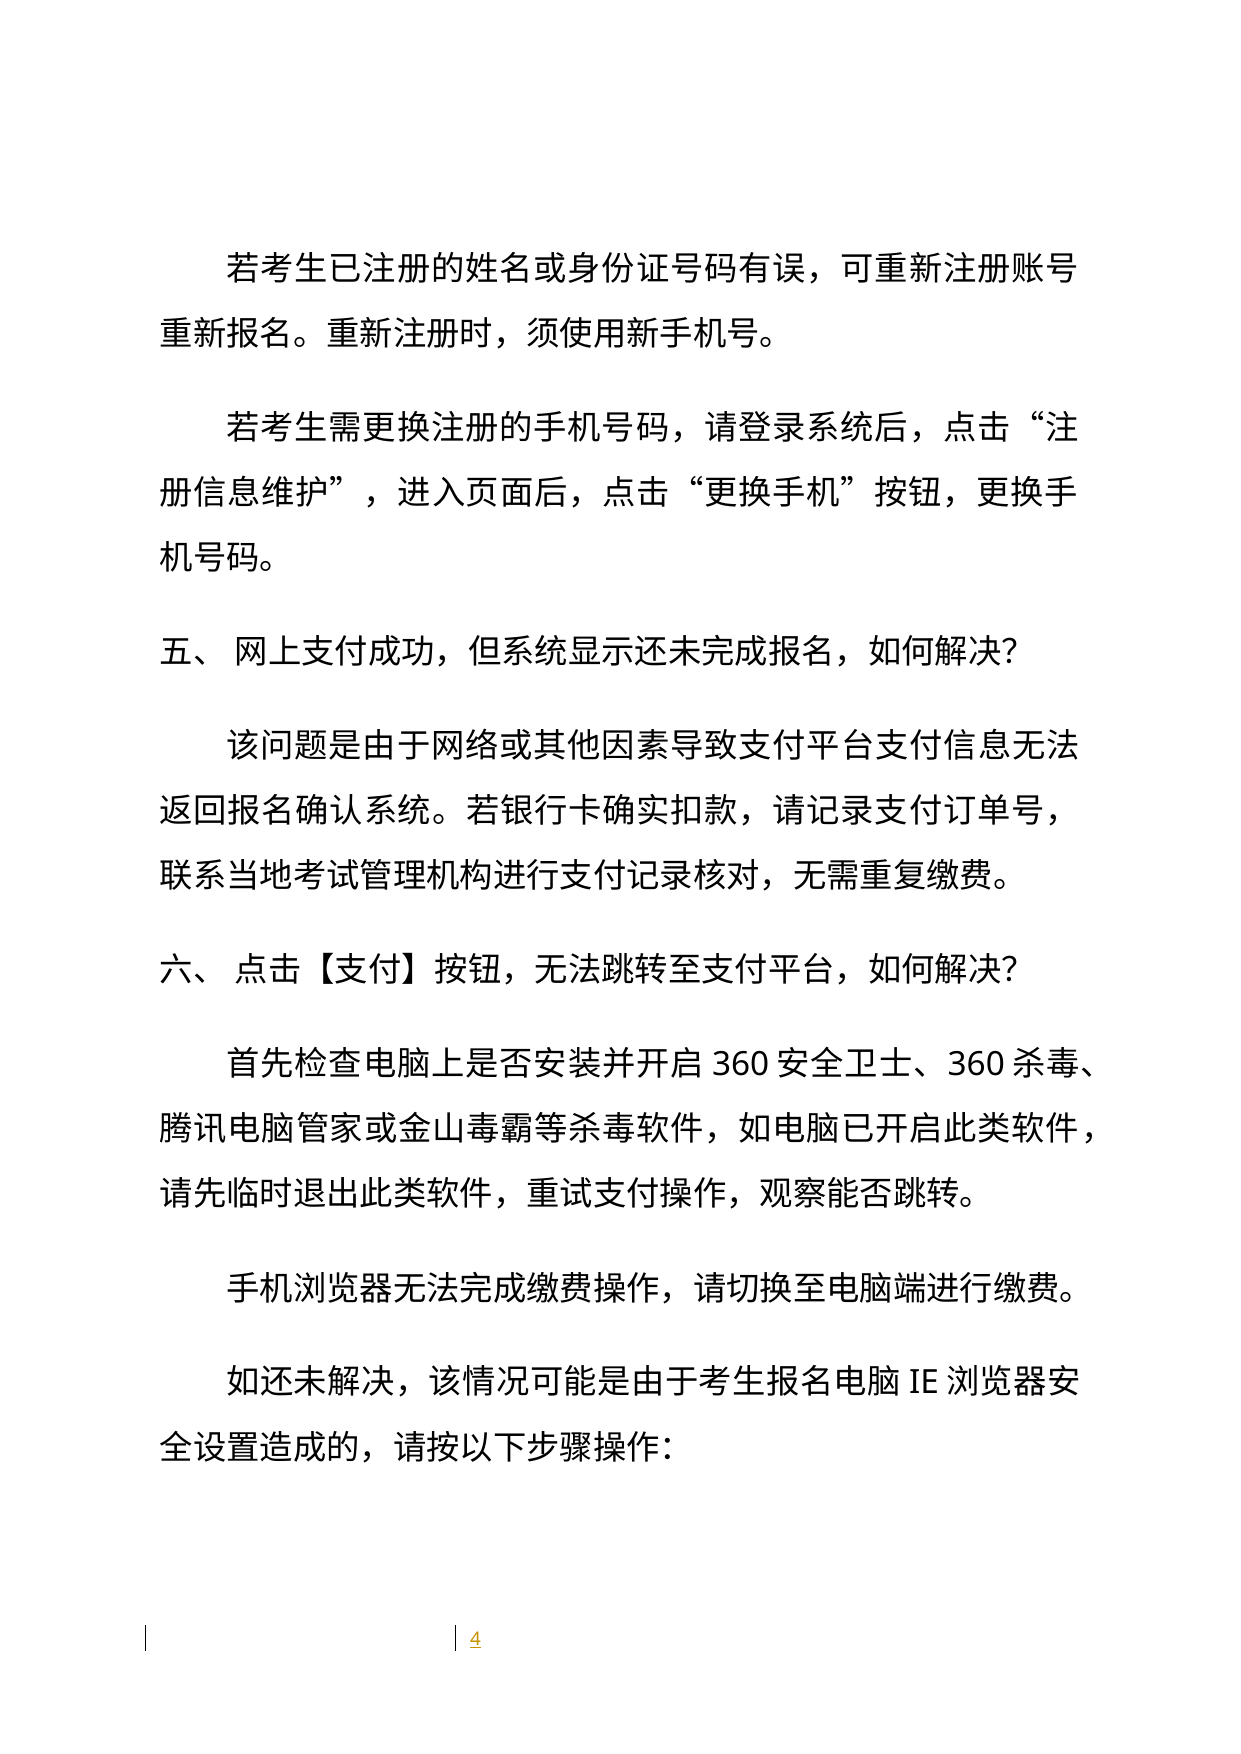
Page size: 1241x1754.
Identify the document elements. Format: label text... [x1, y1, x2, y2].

text 手机浏览器无法完成缴费操作，请切换至电脑端进行缴费。 [159, 1253, 1081, 1318]
list 点击【支付】按钮，无法跳转至支付平台，如何解决？ [159, 934, 1081, 999]
text 如还未解决，该情况可能是由于考生报名电脑IE浏览器安全设置造成的，请按以下步骤操作： [159, 1347, 1081, 1477]
text 首先检查电脑上是否安装并开启360安全卫士、360杀毒、腾讯电脑管家或金山毒霸等杀毒软件，如电脑已开启此类软件，请先临时退出此类软件，重试支付操作，观察能否跳转。 [159, 1029, 1081, 1224]
text 若考生已注册的姓名或身份证号码有误，可重新注册账号，重新报名。重新注册时，须使用新手机号。 [159, 233, 1081, 363]
text 该问题是由于网络或其他因素导致支付平台支付信息无法返回报名确认系统。若银行卡确实扣款，请记录支付订单号，联系当地考试管理机构进行支付记录核对，无需重复缴费。 [159, 710, 1081, 905]
text 若考生需更换注册的手机号码，请登录系统后，点击“注册信息维护”，进入页面后，点击“更换手机”按钮，更换手机号码。 [159, 392, 1081, 587]
list 网上支付成功，但系统显示还未完成报名，如何解决？ [159, 616, 1081, 681]
